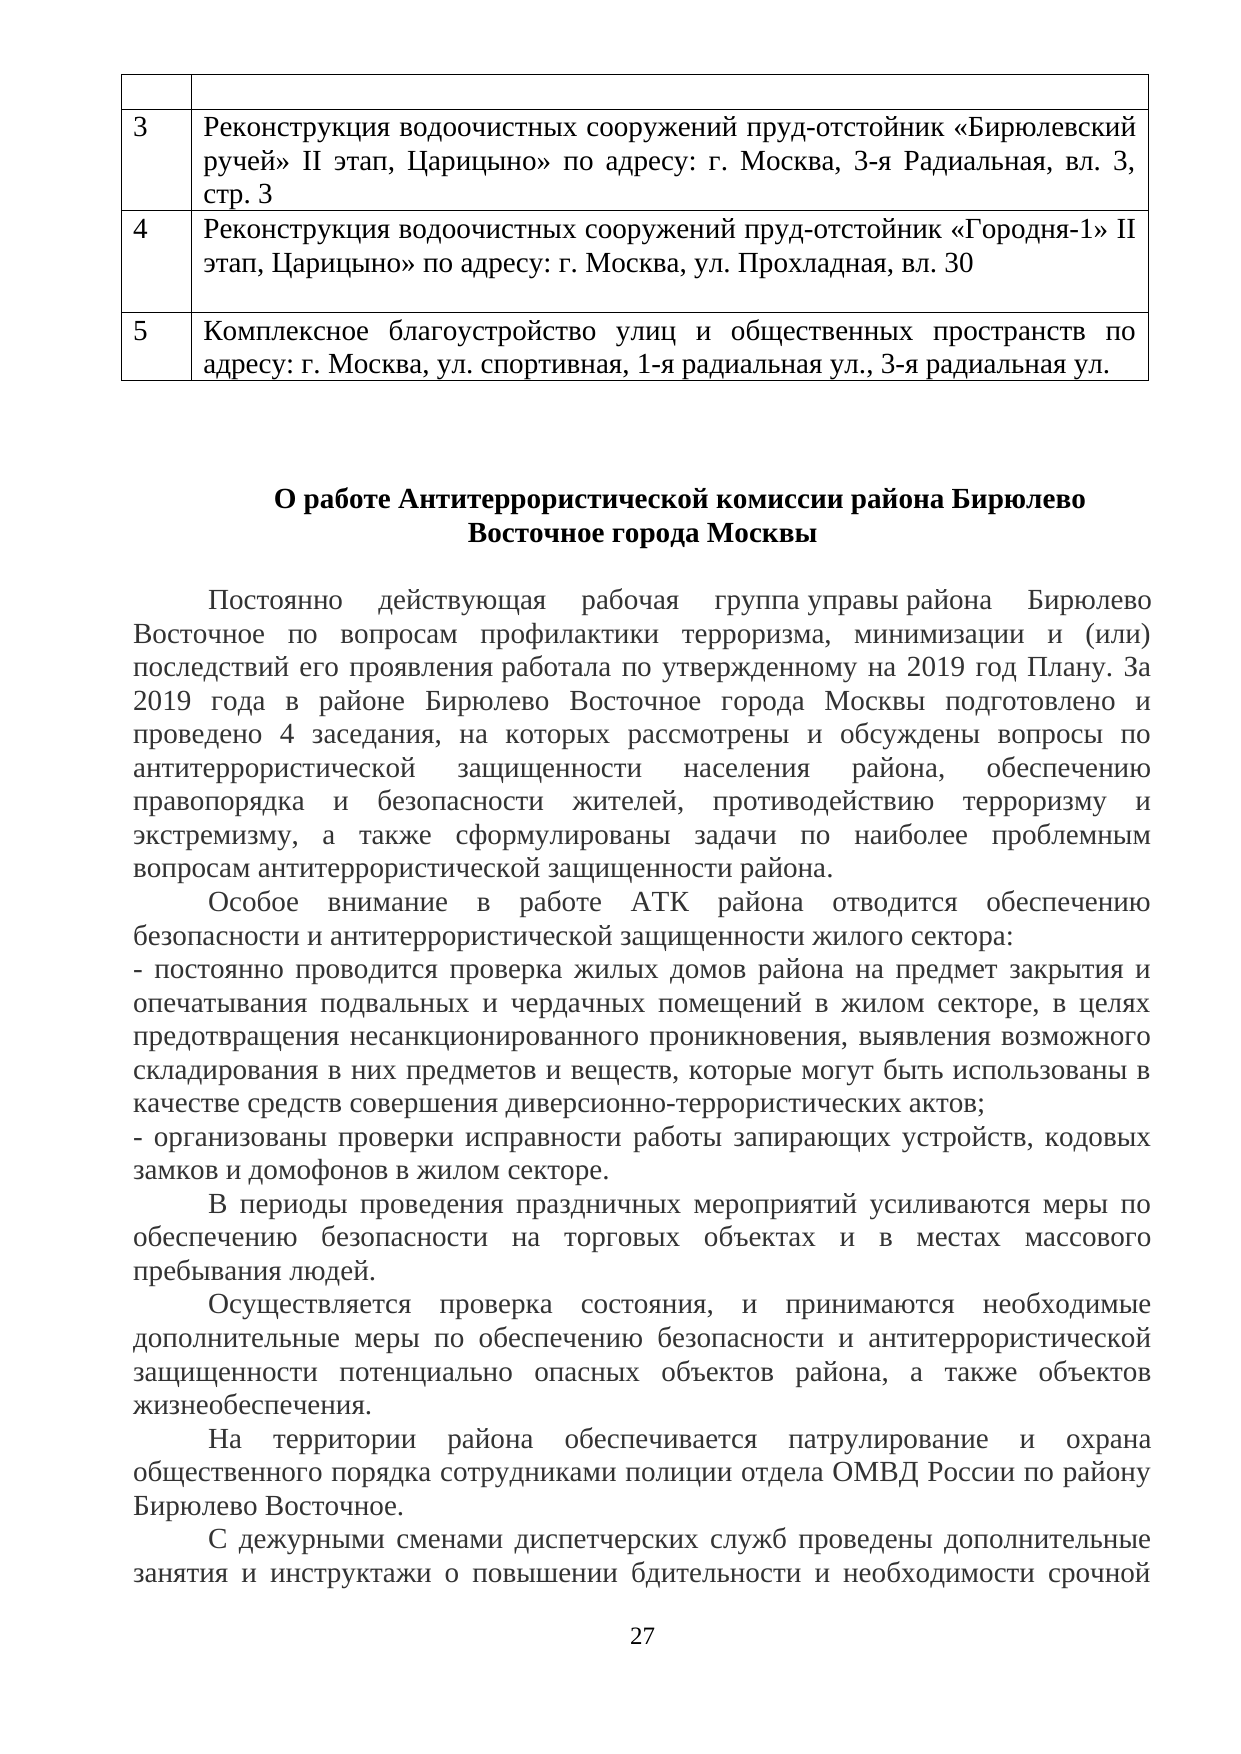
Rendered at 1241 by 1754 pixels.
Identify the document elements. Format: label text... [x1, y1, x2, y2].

text О работе Антитеррористической комиссии района Бирюлево Восточное города Москвы [133, 482, 1152, 549]
text Постоянно действующая рабочая группа управы района Бирюлево Восточное по вопросам профилактики терроризма, минимизации и (или) последствий его проявления работала по утвержденному на 2019 год Плану. За 2019 года в районе Бирюлево Восточное города Москвы подготовлено и проведено 4 заседания, на которых рассмотрены и обсуждены вопросы по антитеррористической защищенности населения района, обеспечению правопорядка и безопасности жителей, противодействию терроризму и экстремизму, а также сформулированы задачи по наиболее проблемным вопросам антитеррористической защищенности района. [133, 582, 1152, 884]
text В периоды проведения праздничных мероприятий усиливаются меры по обеспечению безопасности на торговых объектах и в местах массового пребывания людей. [133, 1186, 1152, 1287]
table_cell Реконструкция водоочистных сооружений пруд-отстойник «Городня-1» II этап, Царицыно» по адресу: г. Москва, ул. Прохладная, вл. 30 [192, 211, 1148, 312]
text - организованы проверки исправности работы запирающих устройств, кодовых замков и домофонов в жилом секторе. [133, 1119, 1152, 1186]
table_cell 4 [122, 211, 191, 312]
text На территории района обеспечивается патрулирование и охрана общественного порядка сотрудниками полиции отдела ОМВД России по району Бирюлево Восточное. [133, 1421, 1152, 1521]
table_cell 2 [122, 75, 191, 108]
table_cell 5 [122, 313, 191, 380]
table_cell Реконструкция водоочистных сооружений пруд-отстойник «Бирюлевский ручей» II этап, Царицыно» по адресу: г. Москва, 3-я Радиальная, вл. 3, стр. 3 [192, 110, 1148, 210]
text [133, 1521, 1152, 1588]
table_cell 3 [122, 110, 191, 210]
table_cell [192, 75, 1148, 108]
text Особое внимание в работе АТК района отводится обеспечению безопасности и антитеррористической защищенности жилого сектора: [133, 884, 1152, 951]
text Осуществляется проверка состояния, и принимаются необходимые дополнительные меры по обеспечению безопасности и антитеррористической защищенности потенциально опасных объектов района, а также объектов жизнеобеспечения. [133, 1287, 1152, 1421]
text - постоянно проводится проверка жилых домов района на предмет закрытия и опечатывания подвальных и чердачных помещений в жилом секторе, в целях предотвращения несанкционированного проникновения, выявления возможного складирования в них предметов и веществ, которые могут быть использованы в качестве средств совершения диверсионно-террористических актов; [133, 951, 1152, 1119]
table_cell Комплексное благоустройство улиц и общественных пространств по адресу: г. Москва, ул. спортивная, 1-я радиальная ул., 3-я радиальная ул. [192, 313, 1148, 380]
